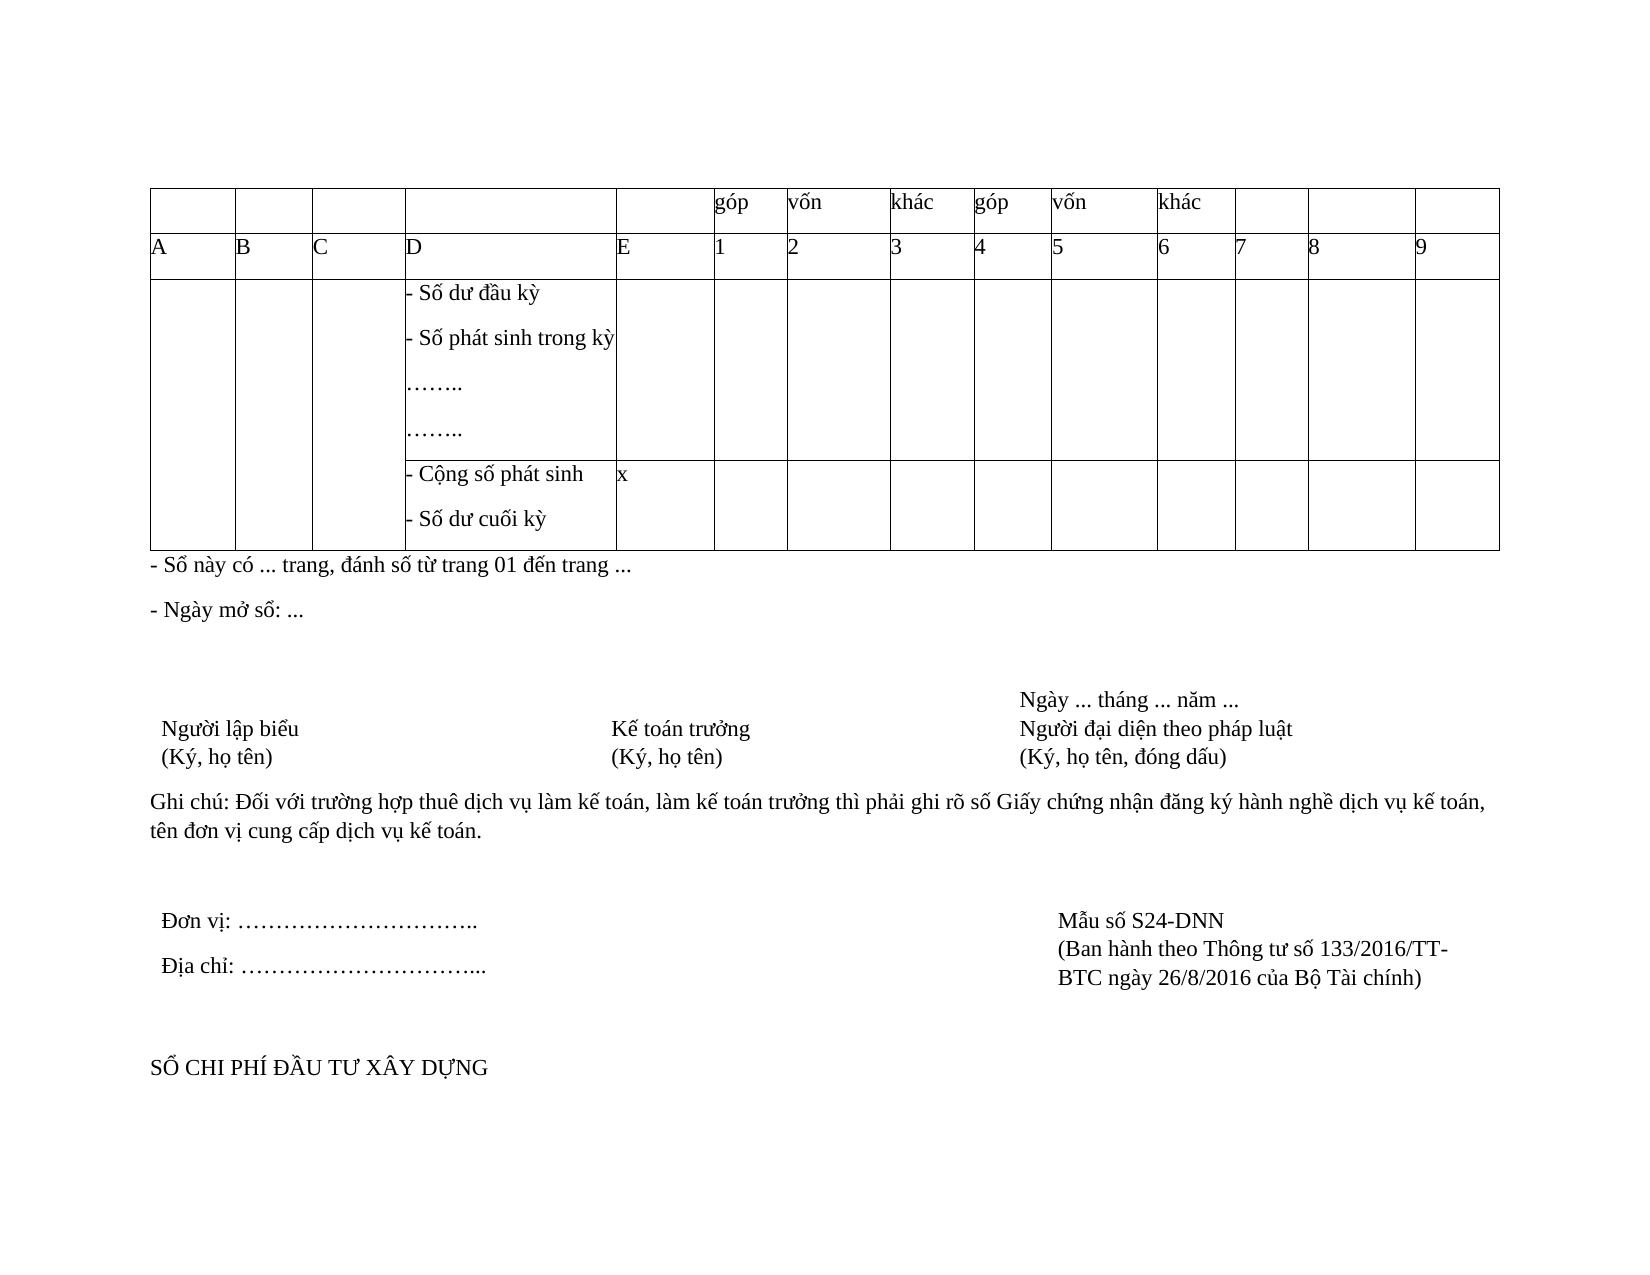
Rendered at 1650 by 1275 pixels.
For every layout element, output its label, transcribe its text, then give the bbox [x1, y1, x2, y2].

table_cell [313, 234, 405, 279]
text SỔ CHI PHÍ ĐẦU TƯ XÂY DỰNG [150, 1054, 1500, 1080]
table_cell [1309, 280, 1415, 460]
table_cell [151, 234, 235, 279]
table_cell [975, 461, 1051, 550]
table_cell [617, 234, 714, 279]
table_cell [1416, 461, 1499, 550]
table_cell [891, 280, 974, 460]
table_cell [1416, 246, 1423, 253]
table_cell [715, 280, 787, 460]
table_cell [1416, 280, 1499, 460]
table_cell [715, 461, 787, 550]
text - Ngày mở sổ: ... [150, 596, 1500, 622]
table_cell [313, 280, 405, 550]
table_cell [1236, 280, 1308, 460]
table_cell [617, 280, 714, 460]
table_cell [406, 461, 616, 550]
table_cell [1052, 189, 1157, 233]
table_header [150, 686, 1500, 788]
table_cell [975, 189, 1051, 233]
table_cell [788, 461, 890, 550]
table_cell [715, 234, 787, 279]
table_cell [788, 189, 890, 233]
text Ghi chú: Đối với trường hợp thuê dịch vụ làm kế toán, làm kế toán trưởng thì phải ghi rõ số Giấy chứng nhận đăng ký hành nghề dịch vụ kế toán, tên đơn vị cung cấp dịch vụ kế toán. [150, 788, 1500, 843]
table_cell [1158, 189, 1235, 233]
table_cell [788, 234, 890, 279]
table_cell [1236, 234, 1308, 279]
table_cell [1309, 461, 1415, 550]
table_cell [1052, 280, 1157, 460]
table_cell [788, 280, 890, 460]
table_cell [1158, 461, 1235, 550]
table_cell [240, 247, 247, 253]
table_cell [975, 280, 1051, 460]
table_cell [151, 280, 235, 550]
text - Sổ này có ... trang, đánh số từ trang 01 đến trang ... [150, 551, 1500, 577]
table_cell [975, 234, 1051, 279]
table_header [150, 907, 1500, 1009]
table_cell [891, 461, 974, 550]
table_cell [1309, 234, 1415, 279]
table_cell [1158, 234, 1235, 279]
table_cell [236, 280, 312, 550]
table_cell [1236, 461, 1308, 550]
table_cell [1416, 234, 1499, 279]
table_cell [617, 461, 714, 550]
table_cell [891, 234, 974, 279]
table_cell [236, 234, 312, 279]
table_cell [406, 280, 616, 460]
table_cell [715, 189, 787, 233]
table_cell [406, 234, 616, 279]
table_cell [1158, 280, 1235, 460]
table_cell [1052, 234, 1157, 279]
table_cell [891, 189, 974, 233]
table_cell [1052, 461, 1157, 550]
